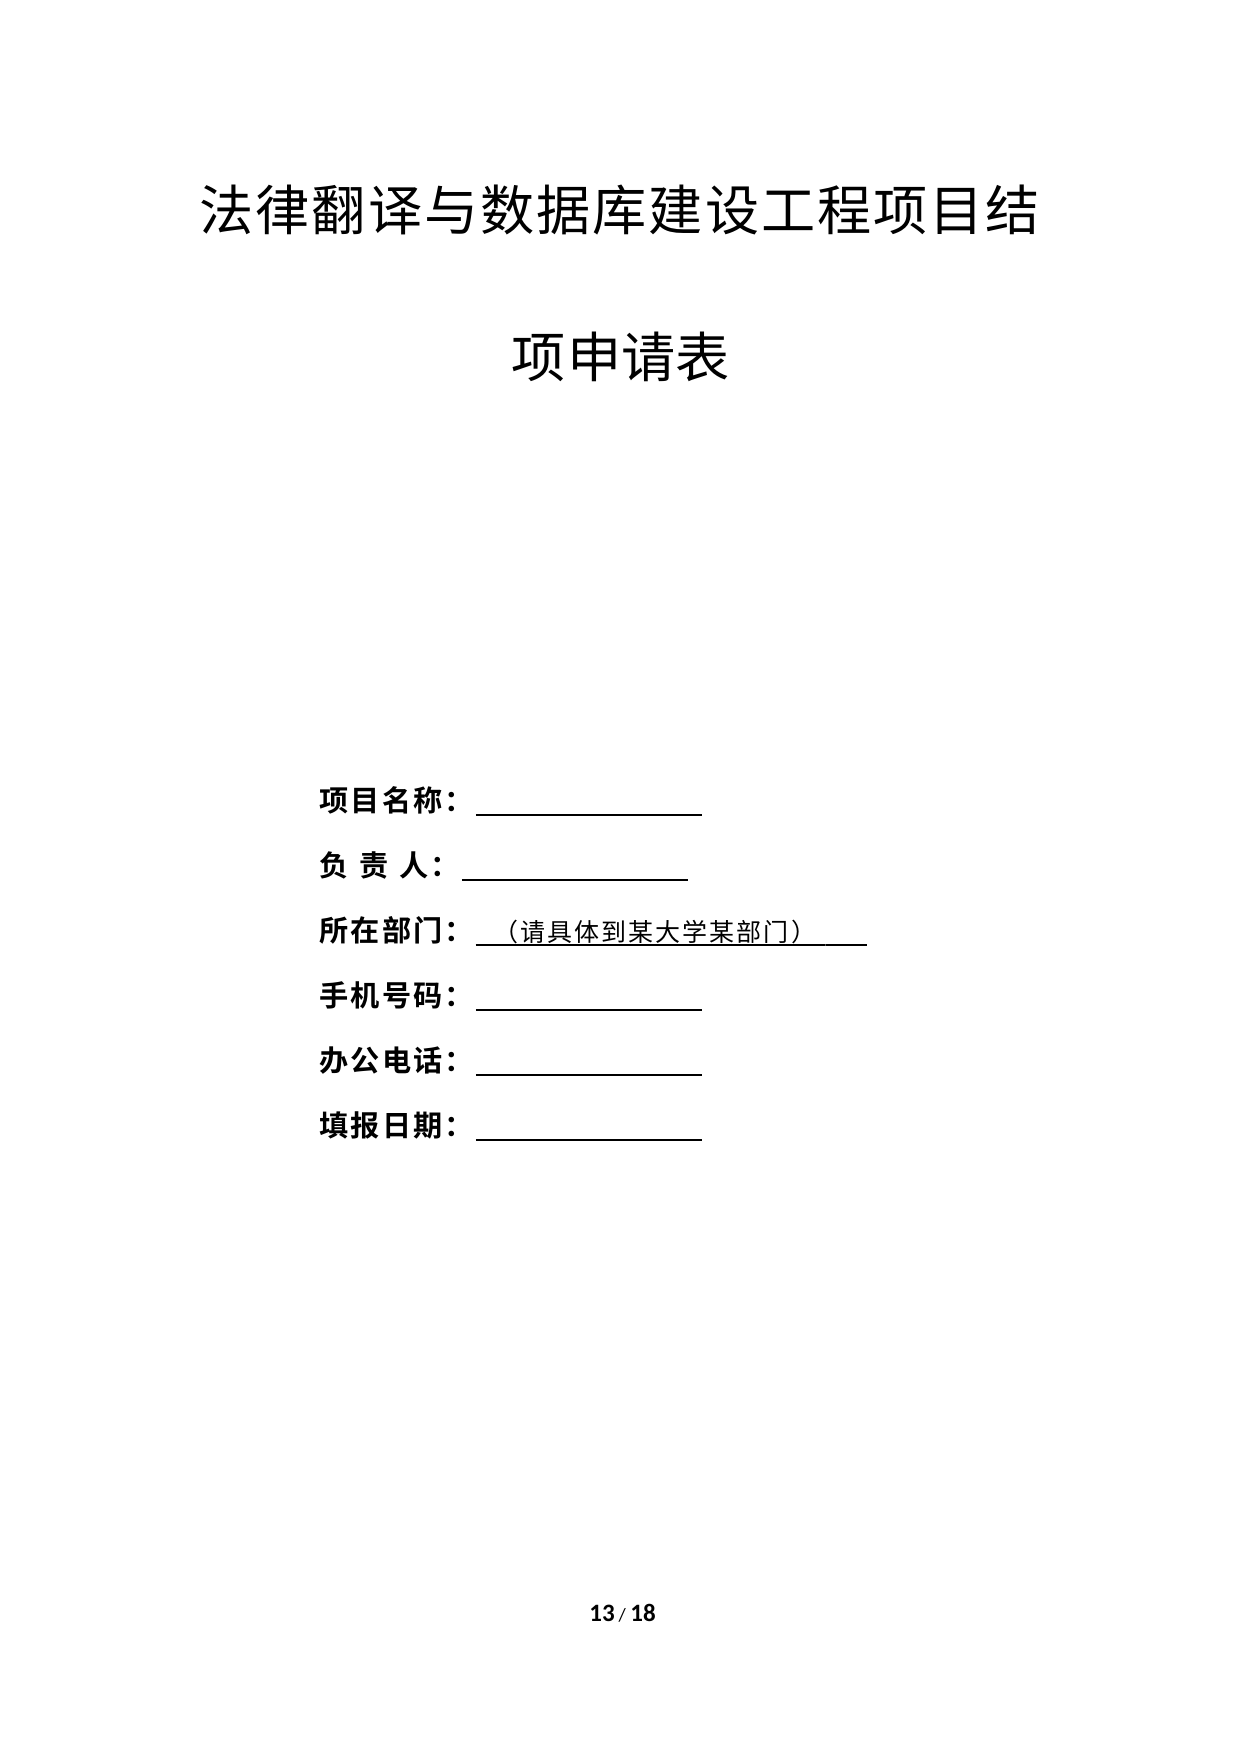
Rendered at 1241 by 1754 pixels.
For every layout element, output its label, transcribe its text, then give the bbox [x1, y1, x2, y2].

text 办公电话： [187, 1026, 1053, 1091]
text 负 责 人： [187, 831, 1053, 896]
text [187, 158, 1053, 402]
text 项目名称： [187, 766, 1053, 831]
text 所在部门： （请具体到某大学某部门） [187, 896, 1053, 961]
text 手机号码： [187, 961, 1053, 1026]
text 填报日期： [187, 1091, 1053, 1156]
